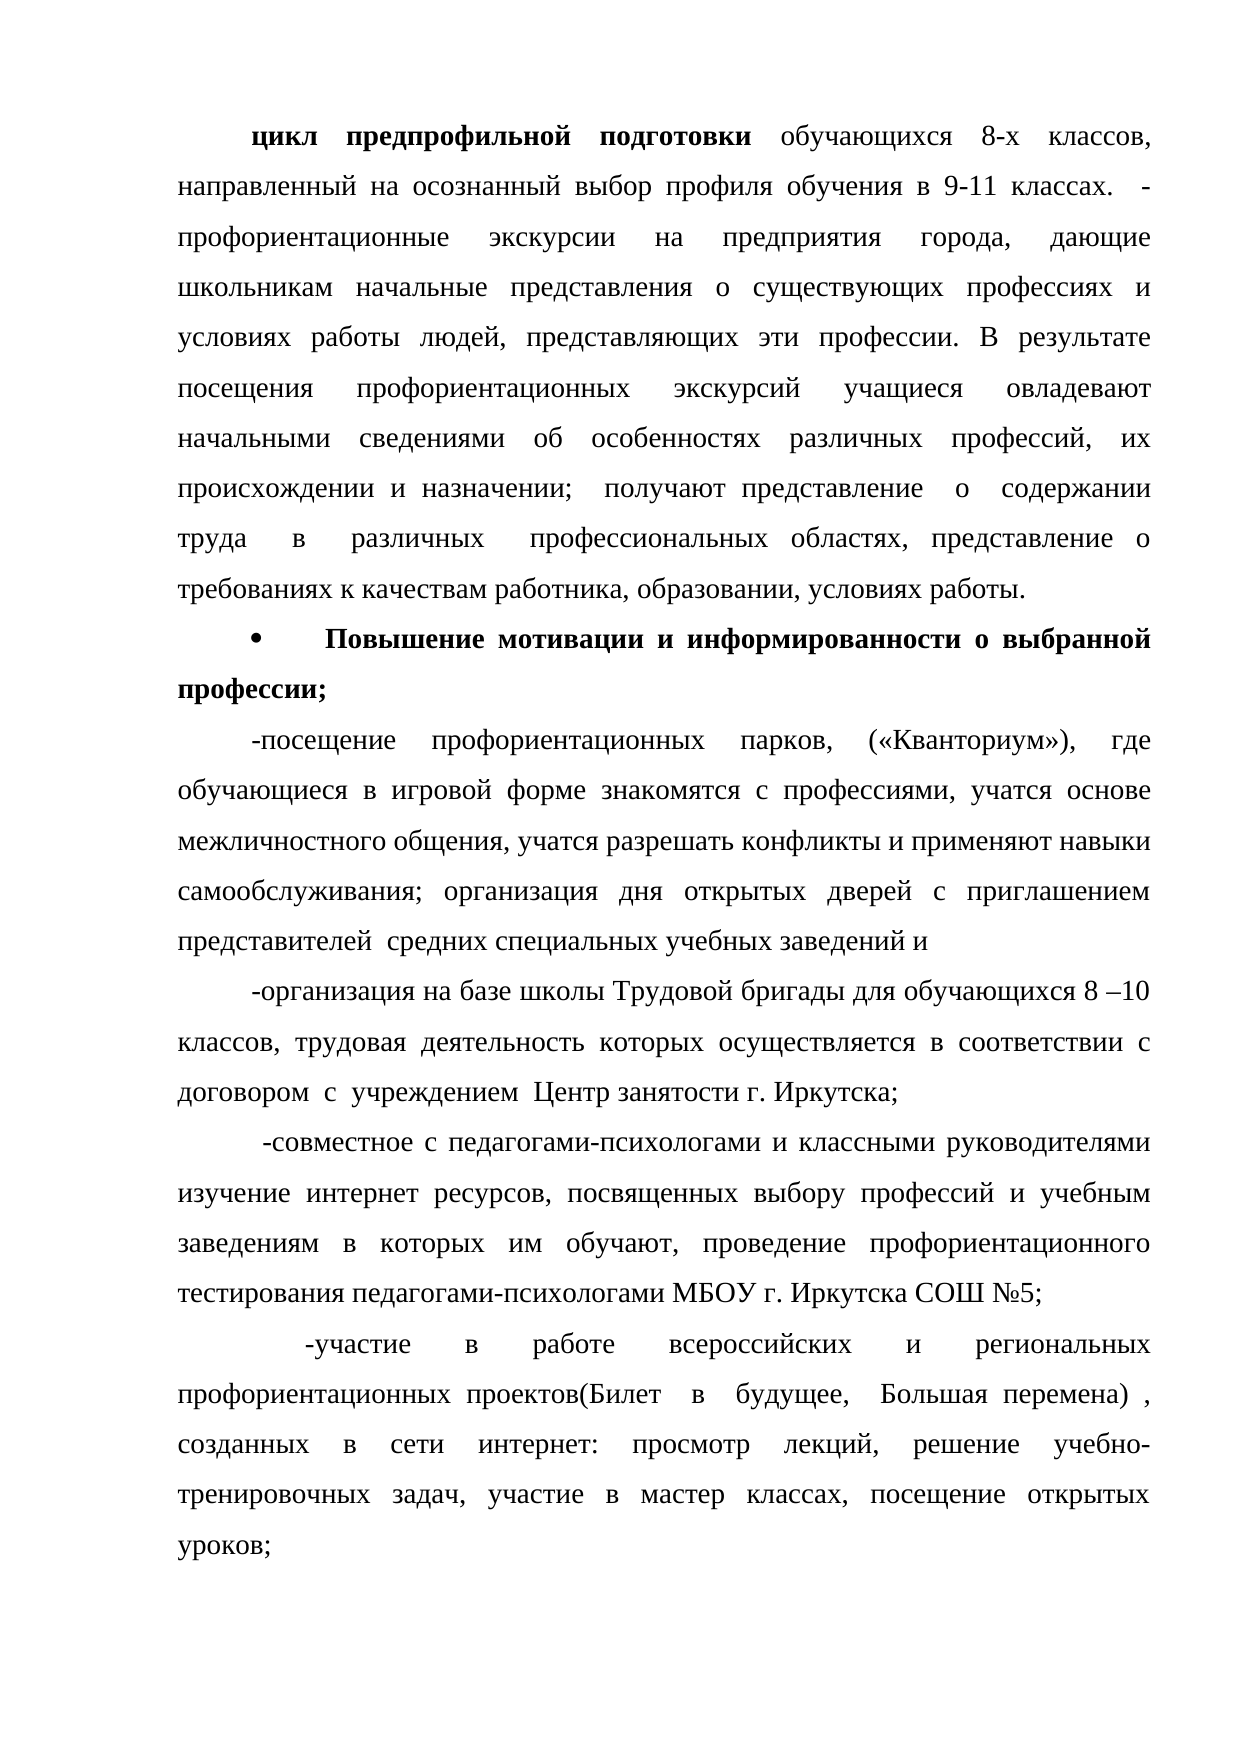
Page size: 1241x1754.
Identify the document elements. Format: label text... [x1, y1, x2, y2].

text -организация на базе школы Трудовой бригады для обучающихся 8 –10 классов, трудовая деятельность которых осуществляется в соответствии с договором с учреждением Центр занятости г. Иркутска; [177, 973, 1152, 1108]
list Повышение мотивации и информированности о выбранной профессии; [177, 621, 1152, 705]
text цикл предпрофильной подготовки обучающихся 8-х классов, направленный на осознанный выбор профиля обучения в 9-11 классах. -профориентационные экскурсии на предприятия города, дающие школьникам начальные представления о существующих профессиях и условиях работы людей, представляющих эти профессии. В результате посещения профориентационных экскурсий учащиеся овладевают начальными сведениями об особенностях различных профессий, их происхождении и назначении; получают представление о содержании труда в различных профессиональных областях, представление о требованиях к качествам работника, образовании, условиях работы. [177, 118, 1152, 604]
text -посещение профориентационных парков, («Кванториум»), где обучающиеся в игровой форме знакомятся с профессиями, учатся основе межличностного общения, учатся разрешать конфликты и применяют навыки самообслуживания; организация дня открытых дверей с приглашением представителей средних специальных учебных заведений и [177, 722, 1152, 957]
text -совместное с педагогами-психологами и классными руководителями изучение интернет ресурсов, посвященных выбору профессий и учебным заведениям в которых им обучают, проведение профориентационного тестирования педагогами-психологами МБОУ г. Иркутска СОШ №5; [177, 1124, 1152, 1309]
text -участие в работе всероссийских и региональных профориентационных проектов(Билет в будущее, Большая перемена) , созданных в сети интернет: просмотр лекций, решение учебно-тренировочных задач, участие в мастер классах, посещение открытых уроков; [177, 1326, 1152, 1561]
